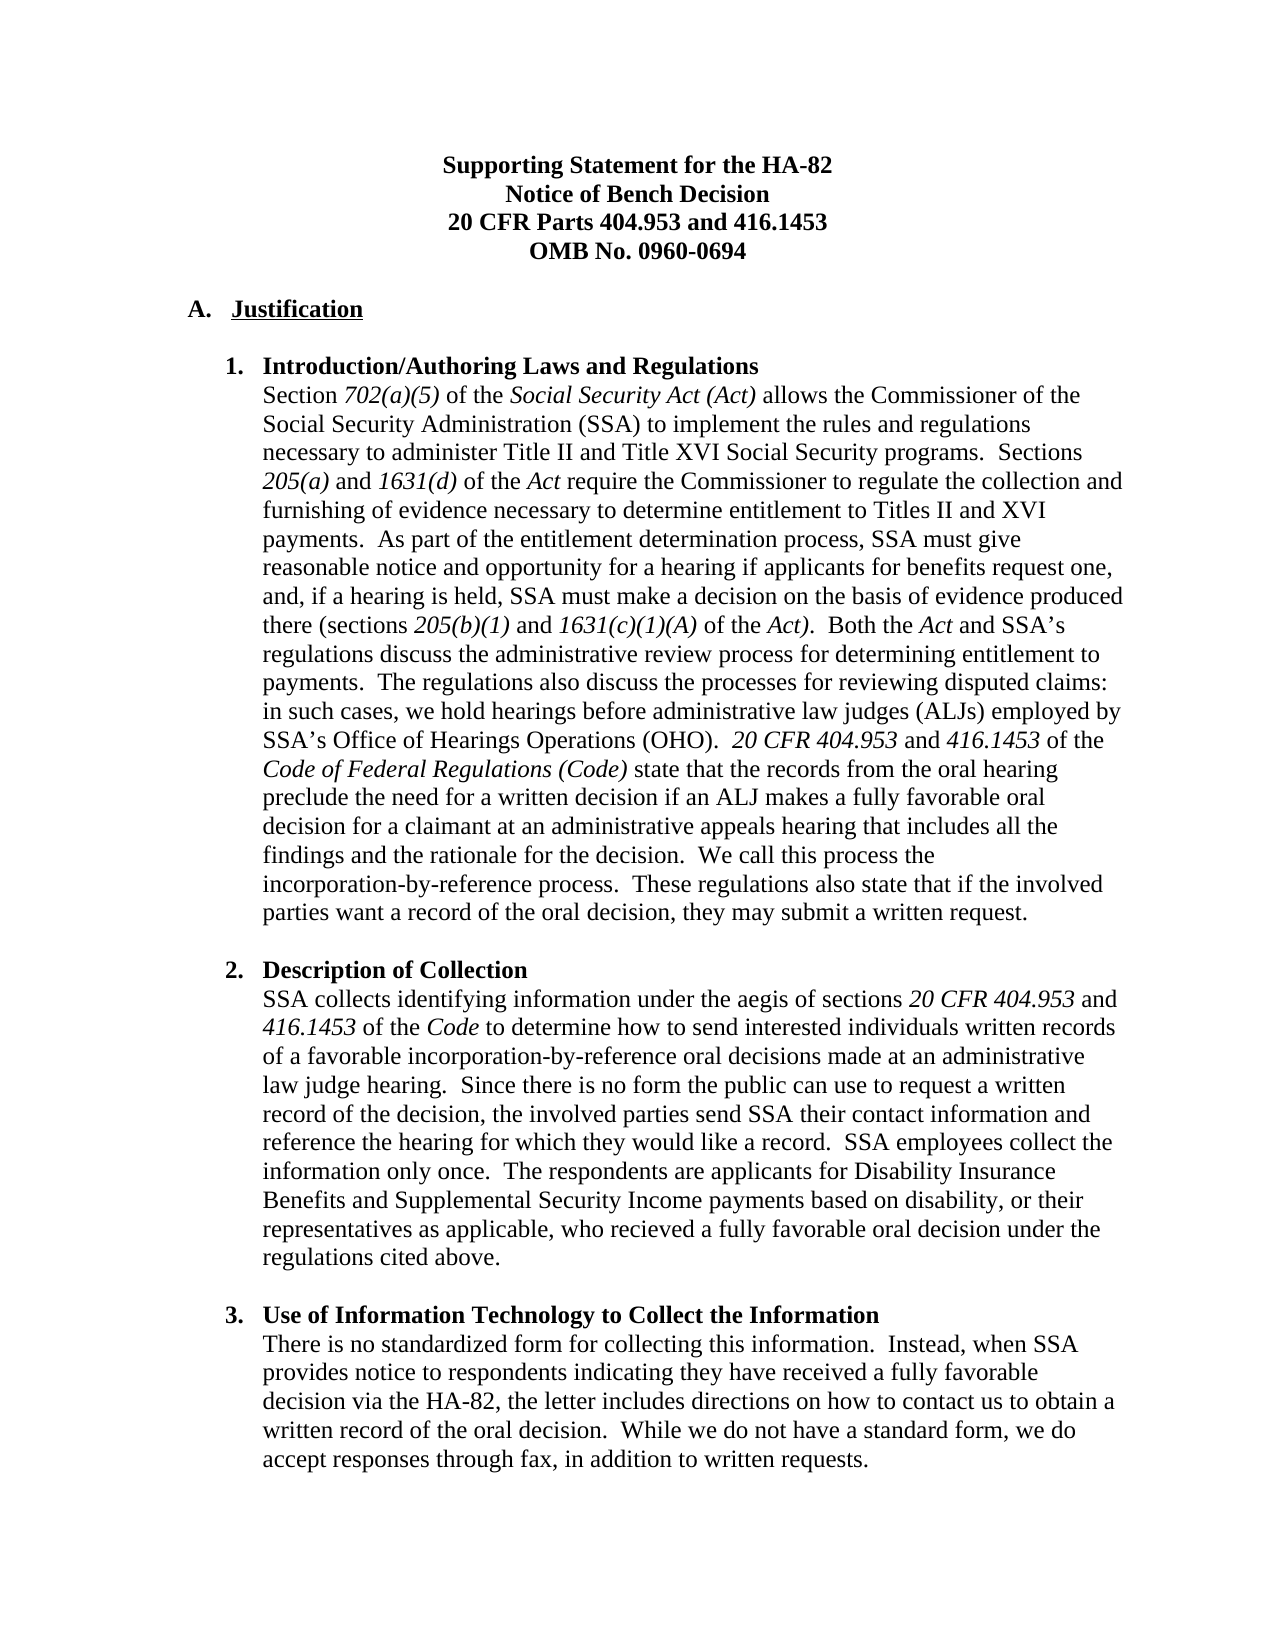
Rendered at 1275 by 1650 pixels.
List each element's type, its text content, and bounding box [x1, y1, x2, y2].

list There is no standardized form for collecting this information. Instead, when SSA provides notice to respondents indicating they have received a fully favorable decision via the HA-82, the letter includes directions on how to contact us to obtain a written record of the oral decision. While we do not have a standard form, we do accept responses through fax, in addition to written requests. [262, 1329, 1125, 1472]
list Justification [187, 294, 1125, 322]
list Introduction/Authoring Laws and Regulations [225, 351, 1125, 380]
list Use of Information Technology to Collect the Information [225, 1300, 1125, 1329]
list Section 702(a)(5) of the Social Security Act (Act) allows the Commissioner of the Social Security Administration (SSA) to implement the rules and regulations necessary to administer Title II and Title XVI Social Security programs. Sections 205(a) and 1631(d) of the Act require the Commissioner to regulate the collection and furnishing of evidence necessary to determine entitlement to Titles II and XVI payments. As part of the entitlement determination process, SSA must give reasonable notice and opportunity for a hearing if applicants for benefits request one, and, if a hearing is held, SSA must make a decision on the basis of evidence produced there (sections 205(b)(1) and 1631(c)(1)(A) of the Act). Both the Act and SSA’s regulations discuss the administrative review process for determining entitlement to payments. The regulations also discuss the processes for reviewing disputed claims: in such cases, we hold hearings before administrative law judges (ALJs) employed by SSA’s Office of Hearings Operations (OHO). 20 CFR 404.953 and 416.1453 of the Code of Federal Regulations (Code) state that the records from the oral hearing preclude the need for a written decision if an ALJ makes a fully favorable oral decision for a claimant at an administrative appeals hearing that includes all the findings and the rationale for the decision. We call this process the incorporation-by-reference process. These regulations also state that if the involved parties want a record of the oral decision, they may submit a written request. [262, 380, 1125, 926]
list SSA collects identifying information under the aegis of sections 20 CFR 404.953 and 416.1453 of the Code to determine how to send interested individuals written records of a favorable incorporation-by-reference oral decisions made at an administrative law judge hearing. Since there is no form the public can use to request a written record of the decision, the involved parties send SSA their contact information and reference the hearing for which they would like a record. SSA employees collect the information only once. The respondents are applicants for Disability Insurance Benefits and Supplemental Security Income payments based on disability, or their representatives as applicable, who recieved a fully favorable oral decision under the regulations cited above. [262, 984, 1125, 1271]
text Supporting Statement for the HA-82 [150, 150, 1125, 179]
text OMB No. 0960-0694 [150, 236, 1125, 265]
text Notice of Bench Decision [150, 179, 1125, 207]
list Description of Collection [225, 955, 1125, 984]
text 20 CFR Parts 404.953 and 416.1453 [150, 207, 1125, 236]
